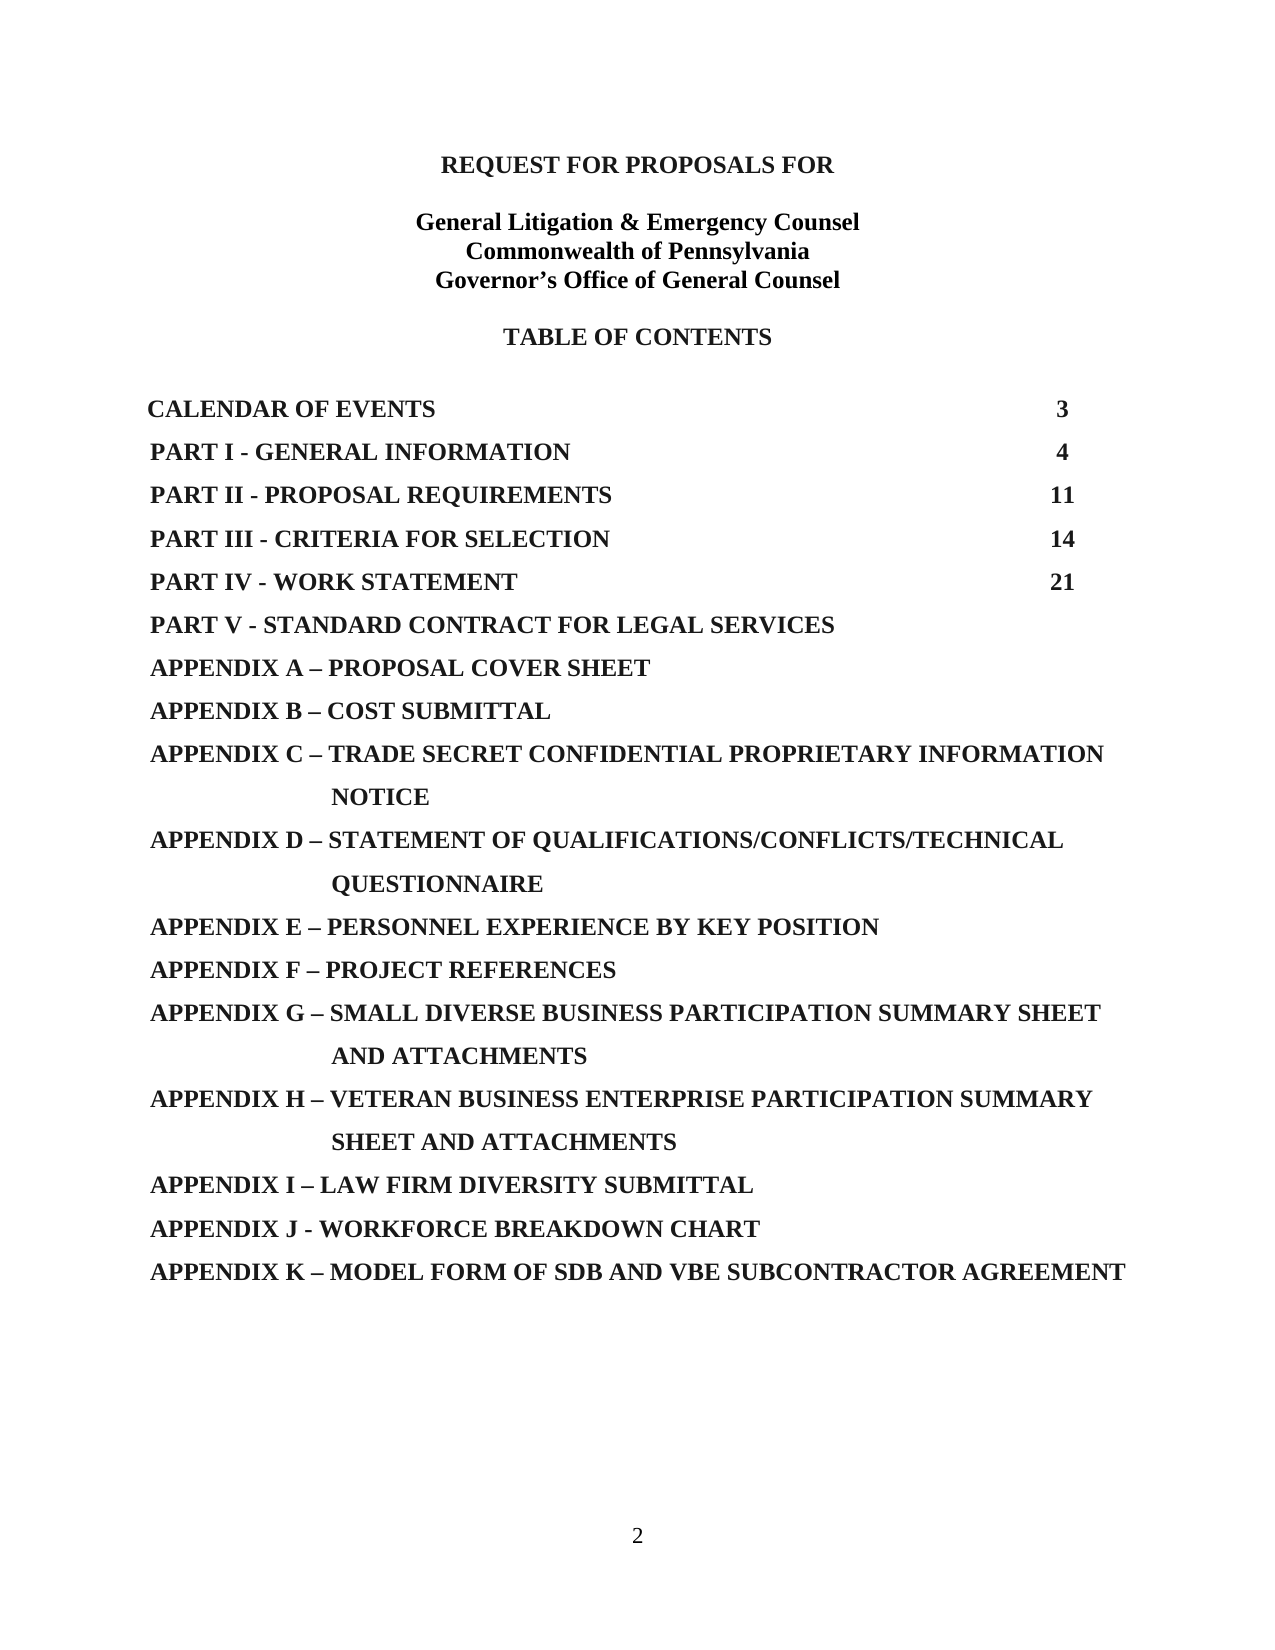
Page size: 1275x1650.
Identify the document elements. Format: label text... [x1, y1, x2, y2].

text APPENDIX F – PROJECT REFERENCES [150, 955, 1125, 984]
text APPENDIX I – LAW FIRM DIVERSITY SUBMITTAL [150, 1171, 1125, 1199]
text REQUEST FOR PROPOSALS FOR [150, 150, 1125, 179]
text APPENDIX H – VETERAN BUSINESS ENTERPRISE PARTICIPATION SUMMARY [150, 1084, 1125, 1113]
text APPENDIX E – PERSONNEL EXPERIENCE BY KEY POSITION [150, 912, 1125, 941]
text APPENDIX B – COST SUBMITTAL [150, 696, 1125, 725]
text General Litigation & Emergency Counsel [150, 207, 1125, 236]
text AND ATTACHMENTS [150, 1041, 1125, 1070]
text PART II - PROPOSAL REQUIREMENTS 11 [150, 481, 1125, 509]
text PART IV - WORK STATEMENT 21 [150, 567, 1125, 596]
text APPENDIX A – PROPOSAL COVER SHEET [150, 653, 1125, 682]
text APPENDIX G – SMALL DIVERSE BUSINESS PARTICIPATION SUMMARY SHEET [150, 998, 1125, 1027]
text QUESTIONNAIRE [300, 869, 1125, 897]
text TABLE OF CONTENTS [150, 322, 1125, 351]
text PART V - STANDARD CONTRACT FOR LEGAL SERVICES [150, 610, 1125, 639]
text Governor’s Office of General Counsel [150, 265, 1125, 294]
text APPENDIX K – MODEL FORM OF SDB AND VBE SUBCONTRACTOR AGREEMENT [150, 1257, 1134, 1286]
text APPENDIX C – TRADE SECRET CONFIDENTIAL PROPRIETARY INFORMATION [150, 739, 1125, 768]
text CALENDAR OF EVENTS 3 PART I - GENERAL INFORMATION 4 [141, 394, 1125, 466]
text APPENDIX D – STATEMENT OF QUALIFICATIONS/CONFLICTS/TECHNICAL [150, 826, 1125, 854]
text APPENDIX J - WORKFORCE BREAKDOWN CHART [150, 1214, 1125, 1242]
text PART III - CRITERIA FOR SELECTION 14 [150, 524, 1125, 552]
text SHEET AND ATTACHMENTS [150, 1127, 1125, 1156]
text NOTICE [150, 782, 1116, 811]
text Commonwealth of Pennsylvania [150, 236, 1125, 265]
